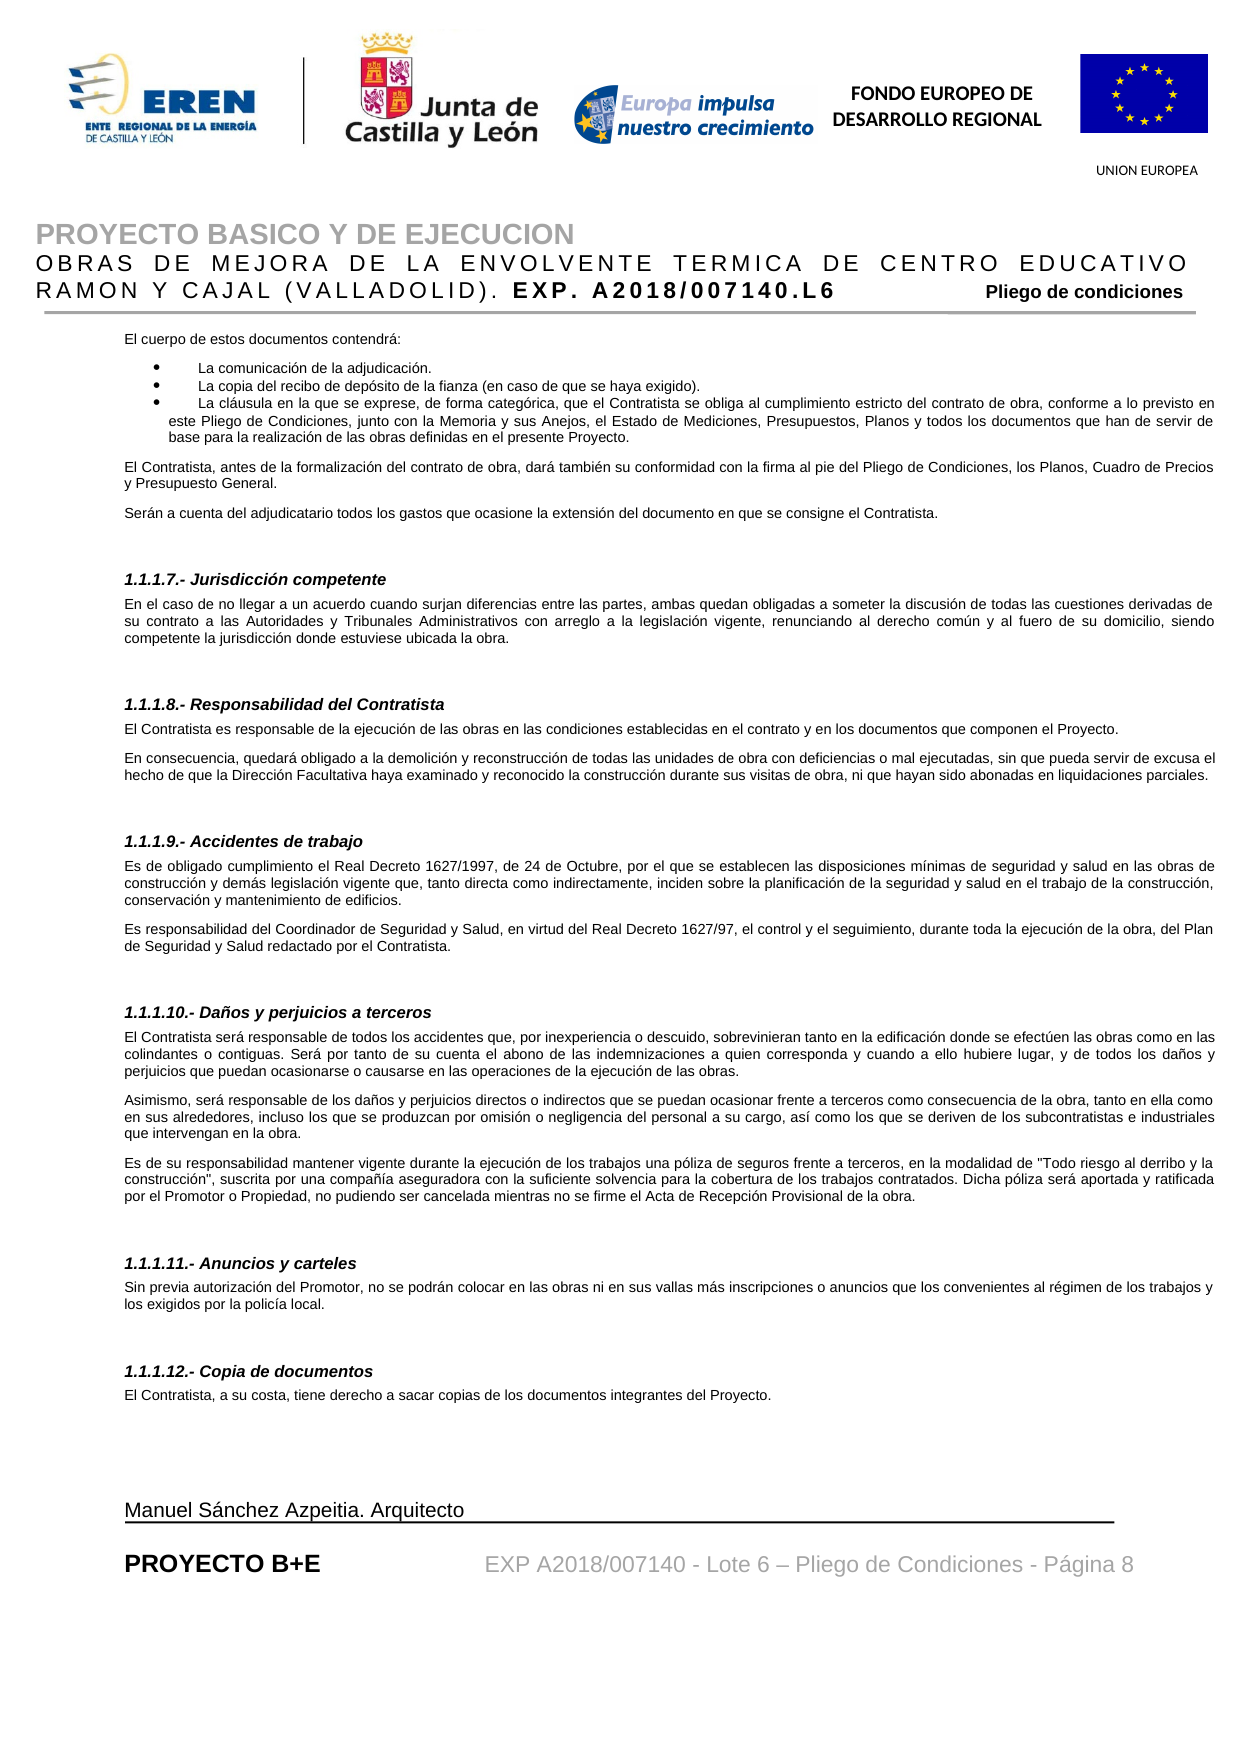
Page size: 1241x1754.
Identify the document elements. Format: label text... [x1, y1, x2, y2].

text El Contratista es responsable de la ejecución de las obras en las condiciones establecidas en el contrato y en los documentos que componen el Proyecto. [124, 721, 1217, 737]
text El Contratista será responsable de todos los accidentes que, por inexperiencia o descuido, sobrevinieran tanto en la edificación donde se efectúen las obras como en las colindantes o contiguas. Será por tanto de su cuenta el abono de las indemnizaciones a quien corresponda y cuando a ello hubiere lugar, y de todos los daños y perjuicios que puedan ocasionarse o causarse en las operaciones de la ejecución de las obras. [124, 1029, 1217, 1079]
text 1.1.1.9.- Accidentes de trabajo [124, 832, 1217, 851]
text Asimismo, será responsable de los daños y perjuicios directos o indirectos que se puedan ocasionar frente a terceros como consecuencia de la obra, tanto en ella como en sus alrededores, incluso los que se produzcan por omisión o negligencia del personal a su cargo, así como los que se deriven de los subcontratistas e industriales que intervengan en la obra. [124, 1091, 1217, 1142]
list La cláusula en la que se exprese, de forma categórica, que el Contratista se obliga al cumplimiento estricto del contrato de obra, conforme a lo previsto en este Pliego de Condiciones, junto con la Memoria y sus Anejos, el Estado de Mediciones, Presupuestos, Planos y todos los documentos que han de servir de base para la realización de las obras definidas en el presente Proyecto. [153, 395, 1217, 446]
text 1.1.1.10.- Daños y perjuicios a terceros [124, 1003, 1217, 1022]
text 1.1.1.12.- Copia de documentos [124, 1361, 1217, 1381]
text 1.1.1.7.- Jurisdicción competente [124, 570, 1217, 589]
text Serán a cuenta del adjudicatario todos los gastos que ocasione la extensión del documento en que se consigne el Contratista. [124, 504, 1217, 521]
text En el caso de no llegar a un acuerdo cuando surjan diferencias entre las partes, ambas quedan obligadas a someter la discusión de todas las cuestiones derivadas de su contrato a las Autoridades y Tribunales Administrativos con arreglo a la legislación vigente, renunciando al derecho común y al fuero de su domicilio, siendo competente la jurisdicción donde estuviese ubicada la obra. [124, 596, 1217, 646]
picture [1080, 54, 1208, 133]
picture [62, 29, 541, 149]
text El Contratista, a su costa, tiene derecho a sacar copias de los documentos integrantes del Proyecto. [124, 1387, 1217, 1404]
text En consecuencia, quedará obligado a la demolición y reconstrucción de todas las unidades de obra con deficiencias o mal ejecutadas, sin que pueda servir de excusa el hecho de que la Dirección Facultativa haya examinado y reconocido la construcción durante sus visitas de obra, ni que hayan sido abonadas en liquidaciones parciales. [124, 750, 1217, 783]
picture [574, 85, 818, 144]
list La comunicación de la adjudicación. [153, 360, 1217, 378]
list La copia del recibo de depósito de la fianza (en caso de que se haya exigido). [153, 378, 1217, 395]
text Es responsabilidad del Coordinador de Seguridad y Salud, en virtud del Real Decreto 1627/97, el control y el seguimiento, durante toda la ejecución de la obra, del Plan de Seguridad y Salud redactado por el Contratista. [124, 921, 1217, 954]
text Sin previa autorización del Promotor, no se podrán colocar en las obras ni en sus vallas más inscripciones o anuncios que los convenientes al régimen de los trabajos y los exigidos por la policía local. [124, 1279, 1217, 1313]
text 1.1.1.11.- Anuncios y carteles [124, 1253, 1217, 1273]
text El Contratista, antes de la formalización del contrato de obra, dará también su conformidad con la firma al pie del Pliego de Condiciones, los Planos, Cuadro de Precios y Presupuesto General. [124, 458, 1217, 492]
text Es de obligado cumplimiento el Real Decreto 1627/1997, de 24 de Octubre, por el que se establecen las disposiciones mínimas de seguridad y salud en las obras de construcción y demás legislación vigente que, tanto directa como indirectamente, inciden sobre la planificación de la seguridad y salud en el trabajo de la construcción, conservación y mantenimiento de edificios. [124, 858, 1217, 908]
text 1.1.1.8.- Responsabilidad del Contratista [124, 695, 1217, 714]
text Es de su responsabilidad mantener vigente durante la ejecución de los trabajos una póliza de seguros frente a terceros, en la modalidad de "Todo riesgo al derribo y la construcción", suscrita por una compañía aseguradora con la suficiente solvencia para la cobertura de los trabajos contratados. Dicha póliza será aportada y ratificada por el Promotor o Propiedad, no pudiendo ser cancelada mientras no se firme el Acta de Recepción Provisional de la obra. [124, 1154, 1217, 1204]
text El cuerpo de estos documentos contendrá: [124, 331, 1217, 348]
